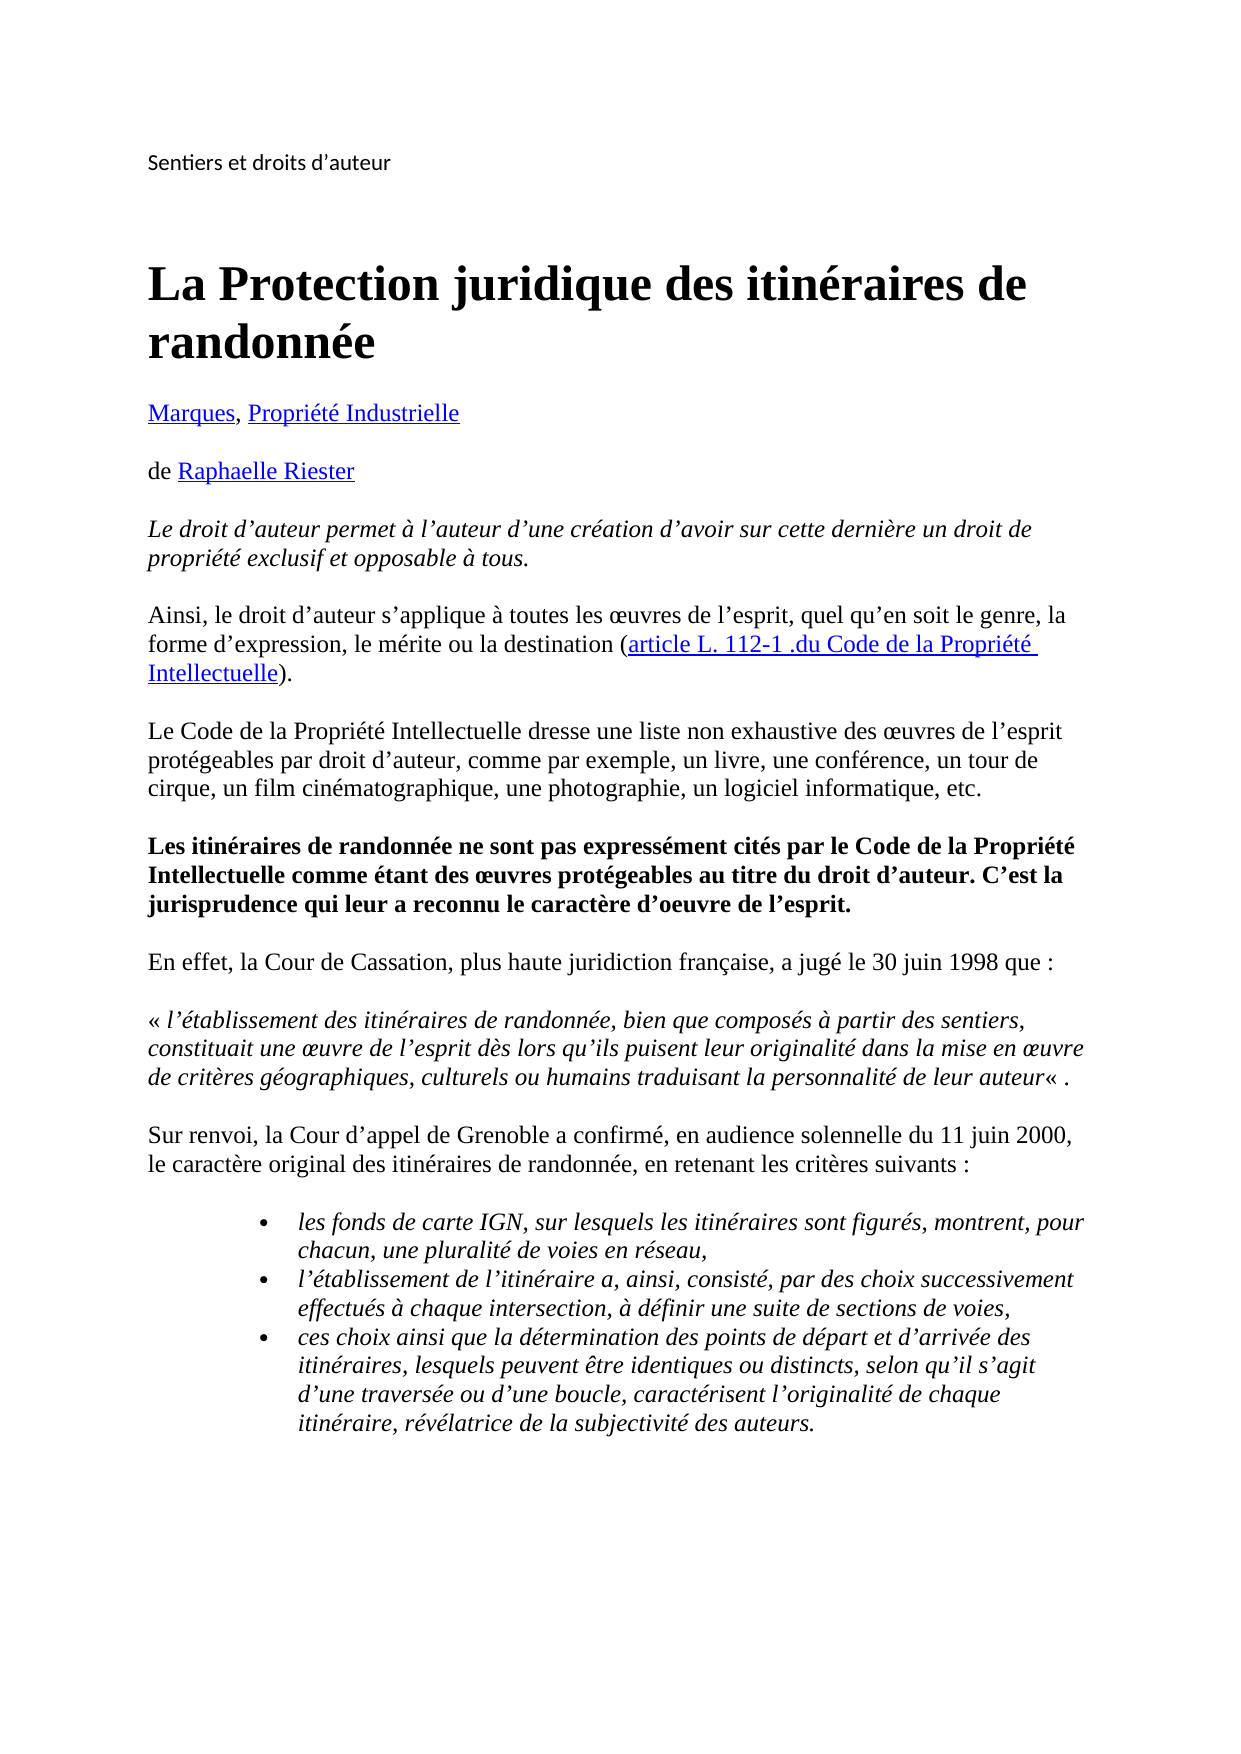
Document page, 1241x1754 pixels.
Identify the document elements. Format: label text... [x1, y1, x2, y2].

text Le droit d’auteur permet à l’auteur d’une création d’avoir sur cette dernière un droit de propriété exclusif et opposable à tous. [148, 514, 1093, 571]
list les fonds de carte IGN, sur lesquels les itinéraires sont figurés, montrent, pour chacun, une pluralité de voies en réseau, [260, 1207, 1093, 1264]
list ces choix ainsi que la détermination des points de départ et d’arrivée des itinéraires, lesquels peuvent être identiques ou distincts, selon qu’il s’agit d’une traversée ou d’une boucle, caractérisent l’originalité de chaque itinéraire, révélatrice de la subjectivité des auteurs. [260, 1322, 1093, 1437]
text Sentiers et droits d’auteur [148, 148, 1093, 176]
text Ainsi, le droit d’auteur s’applique à toutes les œuvres de l’esprit, quel qu’en soit le genre, la forme d’expression, le mérite ou la destination (article L. 112-1 .du Code de la Propriété Intellectuelle). [148, 601, 1093, 687]
text Les itinéraires de randonnée ne sont pas expressément cités par le Code de la Propriété Intellectuelle comme étant des œuvres protégeables au titre du droit d’auteur. C’est la jurisprudence qui leur a reconnu le caractère d’oeuvre de l’esprit. [148, 831, 1093, 918]
text La Protection juridique des itinéraires de randonnée [148, 254, 1093, 369]
text Le Code de la Propriété Intellectuelle dresse une liste non exhaustive des œuvres de l’esprit protégeables par droit d’auteur, comme par exemple, un livre, une conférence, un tour de cirque, un film cinématographique, une photographie, un logiciel informatique, etc. [148, 716, 1093, 802]
text Marques, Propriété Industrielle [148, 398, 1093, 427]
text En effet, la Cour de Cassation, plus haute juridiction française, a jugé le 30 juin 1998 que : [148, 947, 1093, 976]
text de Raphaelle Riester [148, 456, 1093, 485]
list l’établissement de l’itinéraire a, ainsi, consisté, par des choix successivement effectués à chaque intersection, à définir une suite de sections de voies, [260, 1264, 1093, 1322]
text Sur renvoi, la Cour d’appel de Grenoble a confirmé, en audience solennelle du 11 juin 2000, le caractère original des itinéraires de randonnée, en retenant les critères suivants : [148, 1120, 1093, 1178]
text « l’établissement des itinéraires de randonnée, bien que composés à partir des sentiers, constituait une œuvre de l’esprit dès lors qu’ils puisent leur originalité dans la mise en œuvre de critères géographiques, culturels ou humains traduisant la personnalité de leur auteur« . [148, 1005, 1093, 1091]
